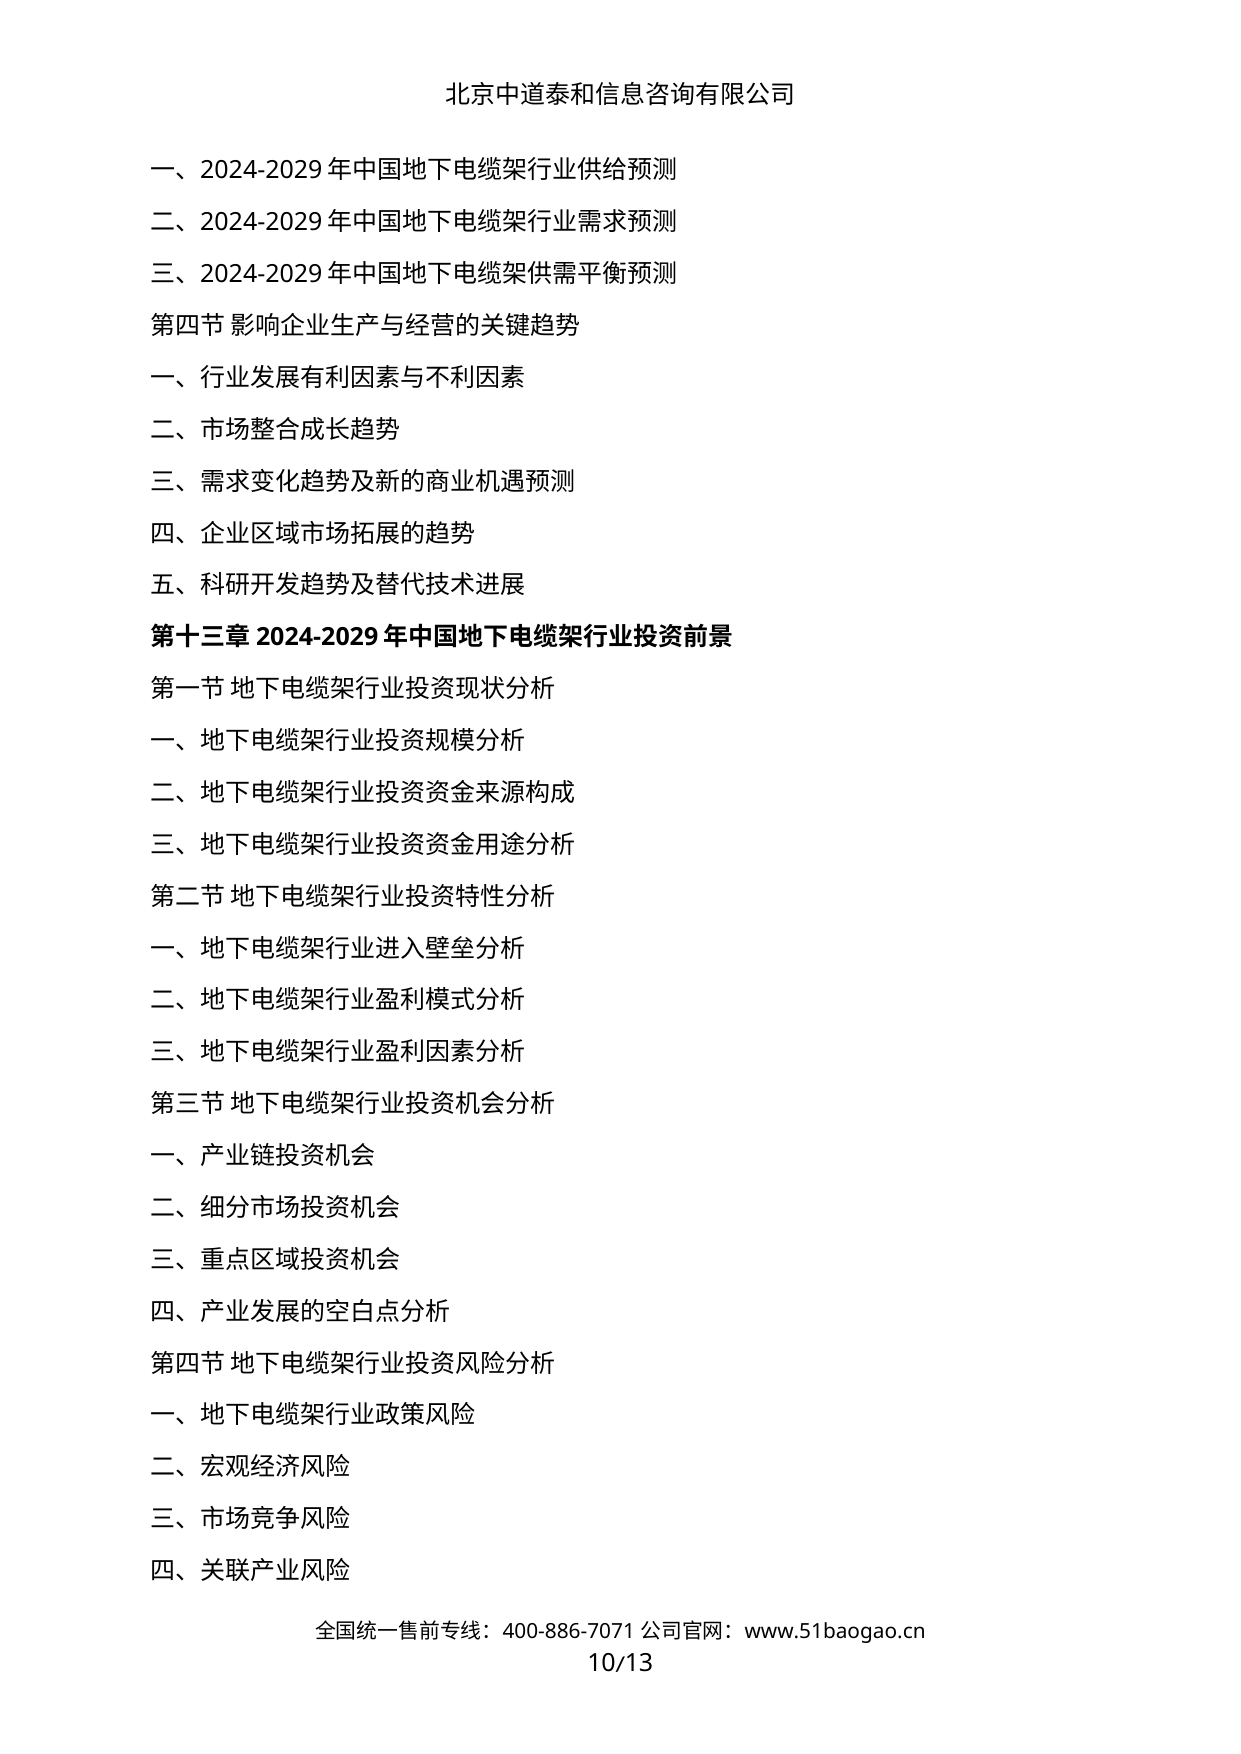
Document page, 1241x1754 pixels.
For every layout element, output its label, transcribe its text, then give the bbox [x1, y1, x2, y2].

text 五、科研开发趋势及替代技术进展 [150, 565, 1090, 601]
text 一、产业链投资机会 [150, 1136, 1090, 1172]
text 三、市场竞争风险 [150, 1499, 1090, 1535]
text 一、地下电缆架行业投资规模分析 [150, 721, 1090, 757]
text 三、需求变化趋势及新的商业机遇预测 [150, 461, 1090, 497]
text 一、地下电缆架行业政策风险 [150, 1395, 1090, 1431]
text 第十三章 2024-2029年中国地下电缆架行业投资前景 [150, 617, 1090, 653]
text 第三节 地下电缆架行业投资机会分析 [150, 1084, 1090, 1120]
text 第四节 地下电缆架行业投资风险分析 [150, 1343, 1090, 1379]
text 一、行业发展有利因素与不利因素 [150, 357, 1090, 394]
text 第四节 影响企业生产与经营的关键趋势 [150, 306, 1090, 342]
text 四、关联产业风险 [150, 1551, 1090, 1587]
text 一、地下电缆架行业进入壁垒分析 [150, 928, 1090, 964]
text 二、地下电缆架行业投资资金来源构成 [150, 772, 1090, 809]
text 三、地下电缆架行业投资资金用途分析 [150, 824, 1090, 861]
text 三、2024-2029年中国地下电缆架供需平衡预测 [150, 254, 1090, 290]
text 二、2024-2029年中国地下电缆架行业需求预测 [150, 202, 1090, 238]
text 三、重点区域投资机会 [150, 1239, 1090, 1276]
text 一、2024-2029年中国地下电缆架行业供给预测 [150, 150, 1090, 186]
text 第一节 地下电缆架行业投资现状分析 [150, 669, 1090, 705]
text 二、宏观经济风险 [150, 1447, 1090, 1483]
text 第二节 地下电缆架行业投资特性分析 [150, 876, 1090, 912]
text 三、地下电缆架行业盈利因素分析 [150, 1032, 1090, 1068]
text 二、市场整合成长趋势 [150, 409, 1090, 446]
text 二、地下电缆架行业盈利模式分析 [150, 980, 1090, 1016]
text 四、产业发展的空白点分析 [150, 1291, 1090, 1327]
text 四、企业区域市场拓展的趋势 [150, 513, 1090, 549]
text 二、细分市场投资机会 [150, 1187, 1090, 1224]
